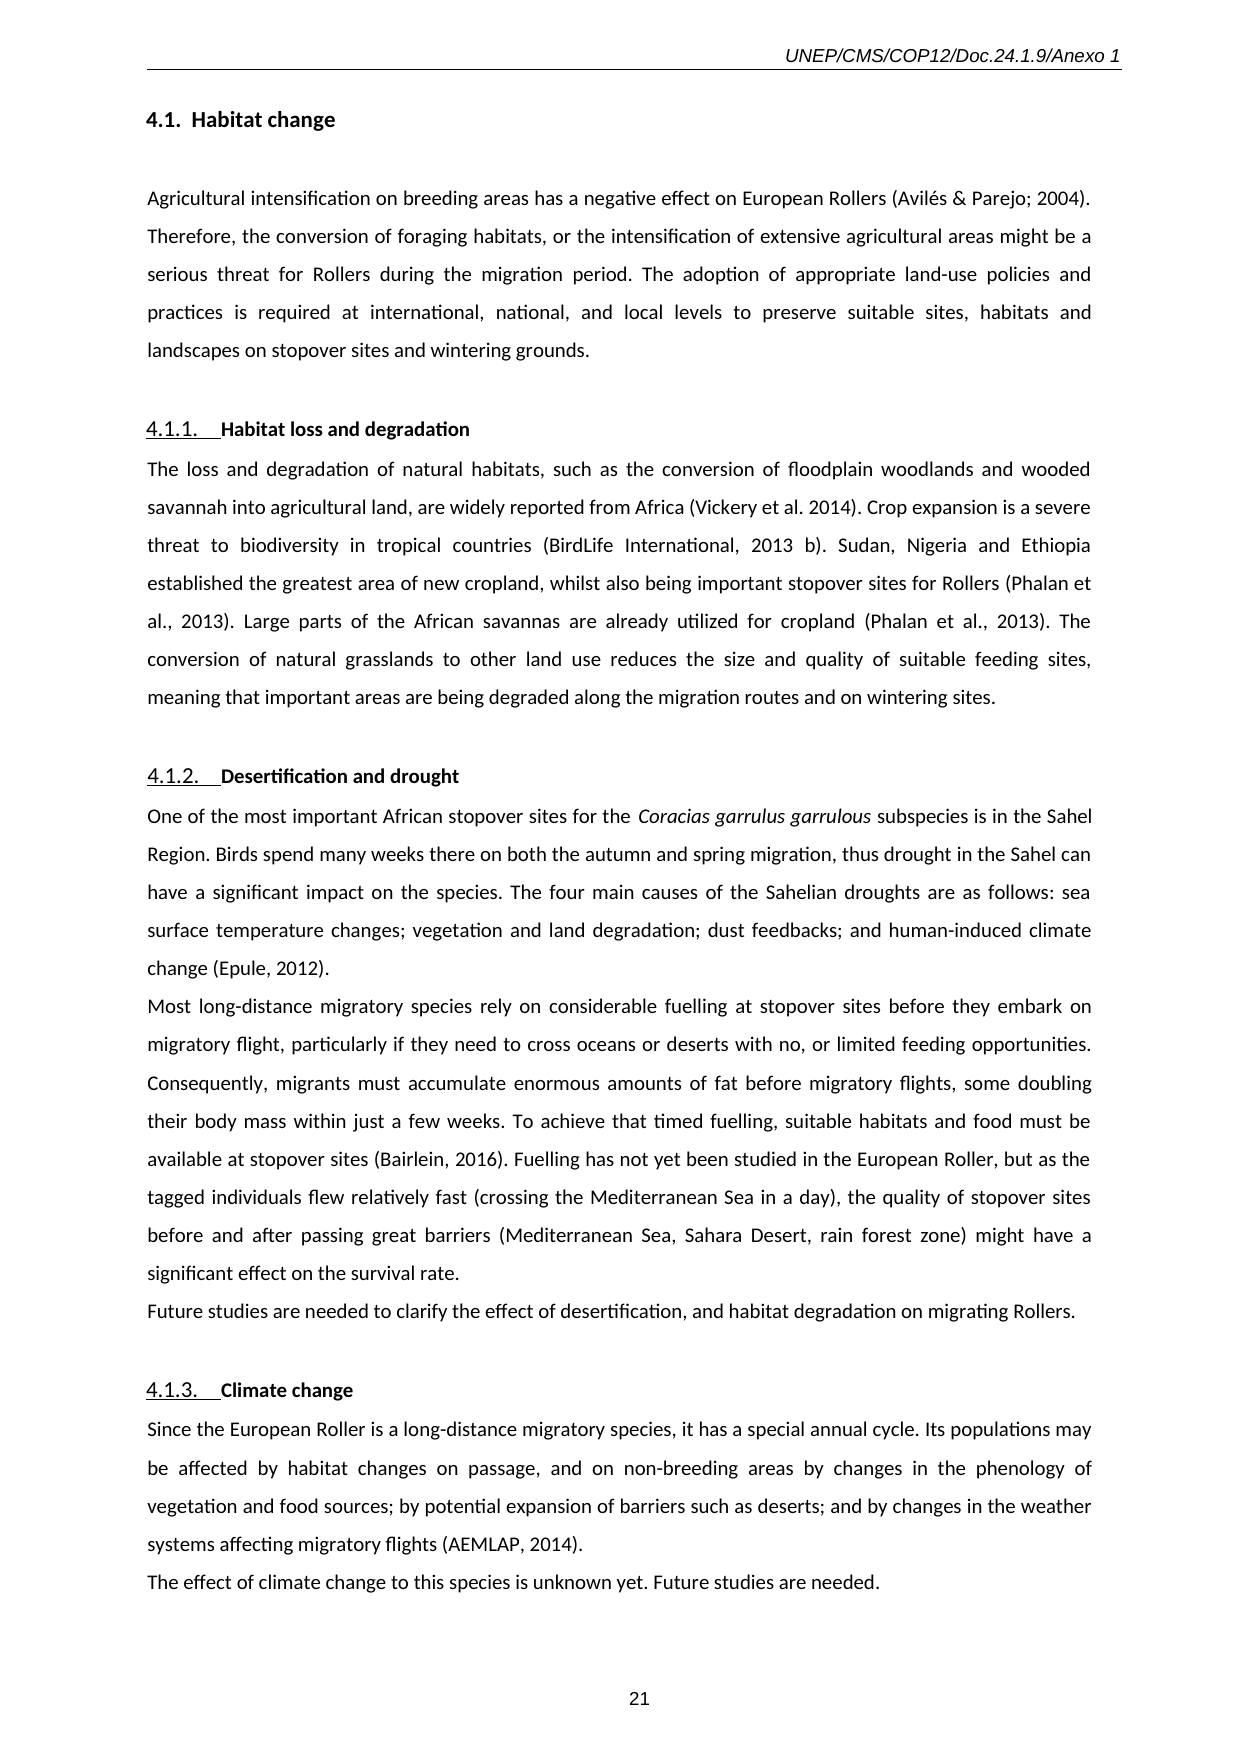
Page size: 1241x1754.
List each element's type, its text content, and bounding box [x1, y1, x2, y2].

list Habitat change [146, 105, 1093, 133]
text The effect of climate change to this species is unknown yet. Future studies are needed. [147, 1569, 1093, 1594]
text One of the most important African stopover sites for the Coracias garrulus garrulous subspecies is in the Sahel Region. Birds spend many weeks there on both the autumn and spring migration, thus drought in the Sahel can have a significant impact on the species. The four main causes of the Sahelian droughts are as follows: sea surface temperature changes; vegetation and land degradation; dust feedbacks; and human-induced climate change (Epule, 2012). [147, 803, 1093, 981]
text The loss and degradation of natural habitats, such as the conversion of floodplain woodlands and wooded savannah into agricultural land, are widely reported from Africa (Vickery et al. 2014). Crop expansion is a severe threat to biodiversity in tropical countries (BirdLife International, 2013 b). Sudan, Nigeria and Ethiopia established the greatest area of new cropland, whilst also being important stopover sites for Rollers (Phalan et al., 2013). Large parts of the African savannas are already utilized for cropland (Phalan et al., 2013). The conversion of natural grasslands to other land use reduces the size and quality of suitable feeding sites, meaning that important areas are being degraded along the migration routes and on wintering sites. [147, 456, 1093, 710]
list Desertification and drought [147, 761, 1093, 789]
list Climate change [146, 1375, 1093, 1403]
text Most long-distance migratory species rely on considerable fuelling at stopover sites before they embark on migratory flight, particularly if they need to cross oceans or deserts with no, or limited feeding opportunities. Consequently, migrants must accumulate enormous amounts of fat before migratory flights, some doubling their body mass within just a few weeks. To achieve that timed fuelling, suitable habitats and food must be available at stopover sites (Bairlein, 2016). Fuelling has not yet been studied in the European Roller, but as the tagged individuals flew relatively fast (crossing the Mediterranean Sea in a day), the quality of stopover sites before and after passing great barriers (Mediterranean Sea, Sahara Desert, rain forest zone) might have a significant effect on the survival rate. [147, 993, 1093, 1286]
text Future studies are needed to clarify the effect of desertification, and habitat degradation on migrating Rollers. [147, 1298, 1093, 1324]
text Agricultural intensification on breeding areas has a negative effect on European Rollers (Avilés & Parejo; 2004). Therefore, the conversion of foraging habitats, or the intensification of extensive agricultural areas might be a serious threat for Rollers during the migration period. The adoption of appropriate land-use policies and practices is required at international, national, and local levels to preserve suitable sites, habitats and landscapes on stopover sites and wintering grounds. [147, 147, 1093, 363]
list Habitat loss and degradation [146, 414, 1093, 442]
text Since the European Roller is a long-distance migratory species, it has a special annual cycle. Its populations may be affected by habitat changes on passage, and on non-breeding areas by changes in the phenology of vegetation and food sources; by potential expansion of barriers such as deserts; and by changes in the weather systems affecting migratory flights (AEMLAP, 2014). [147, 1417, 1093, 1556]
